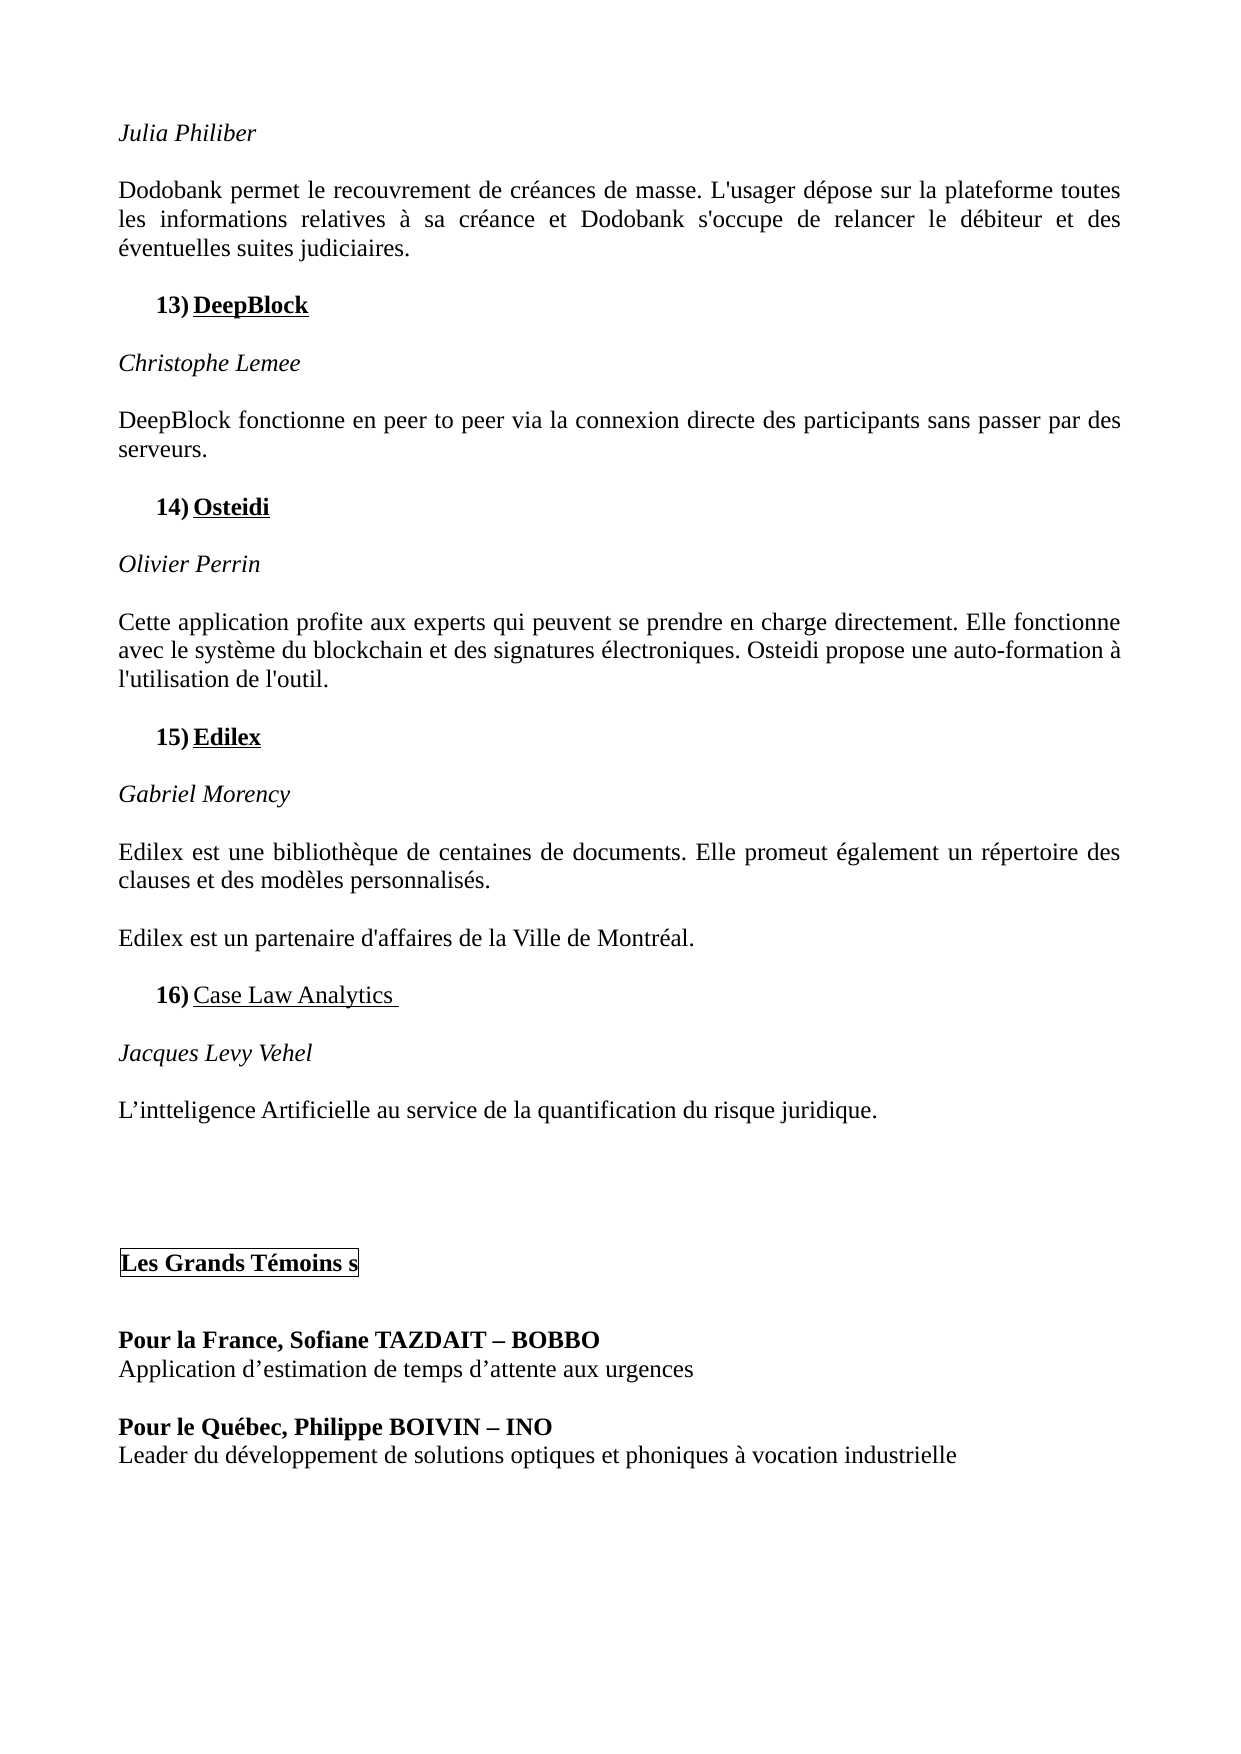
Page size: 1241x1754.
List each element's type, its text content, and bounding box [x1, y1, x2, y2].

list DeepBlock [156, 291, 1122, 319]
text Pour la France, Sofiane TAZDAIT – BOBBO [118, 1326, 1122, 1354]
text Olivier Perrin [118, 549, 1122, 578]
text Edilex est un partenaire d'affaires de la Ville de Montréal. [118, 923, 1122, 952]
text Jacques Levy Vehel [118, 1038, 1122, 1067]
text Leader du développement de solutions optiques et phoniques à vocation industrielle [118, 1441, 1122, 1469]
text Christophe Lemee [118, 348, 1122, 377]
list Edilex [156, 722, 1122, 751]
text Application d’estimation de temps d’attente aux urgences [118, 1354, 1122, 1383]
text L’intteligence Artificielle au service de la quantification du risque juridique. [118, 1096, 1122, 1124]
text DeepBlock fonctionne en peer to peer via la connexion directe des participants sans passer par des serveurs. [118, 406, 1122, 463]
text Cette application profite aux experts qui peuvent se prendre en charge directement. Elle fonctionne avec le système du blockchain et des signatures électroniques. Osteidi propose une auto-formation à l'utilisation de l'outil. [118, 607, 1122, 693]
list Osteidi [156, 492, 1122, 521]
text Edilex est une bibliothèque de centaines de documents. Elle promeut également un répertoire des clauses et des modèles personnalisés. [118, 837, 1122, 894]
text Julia Philiber [118, 118, 1122, 147]
text Pour le Québec, Philippe BOIVIN – INO [118, 1412, 1122, 1441]
text Gabriel Morency [118, 779, 1122, 808]
list Case Law Analytics [156, 981, 1122, 1009]
text Dodobank permet le recouvrement de créances de masse. L'usager dépose sur la plateforme toutes les informations relatives à sa créance et Dodobank s'occupe de relancer le débiteur et des éventuelles suites judiciaires. [118, 176, 1122, 262]
